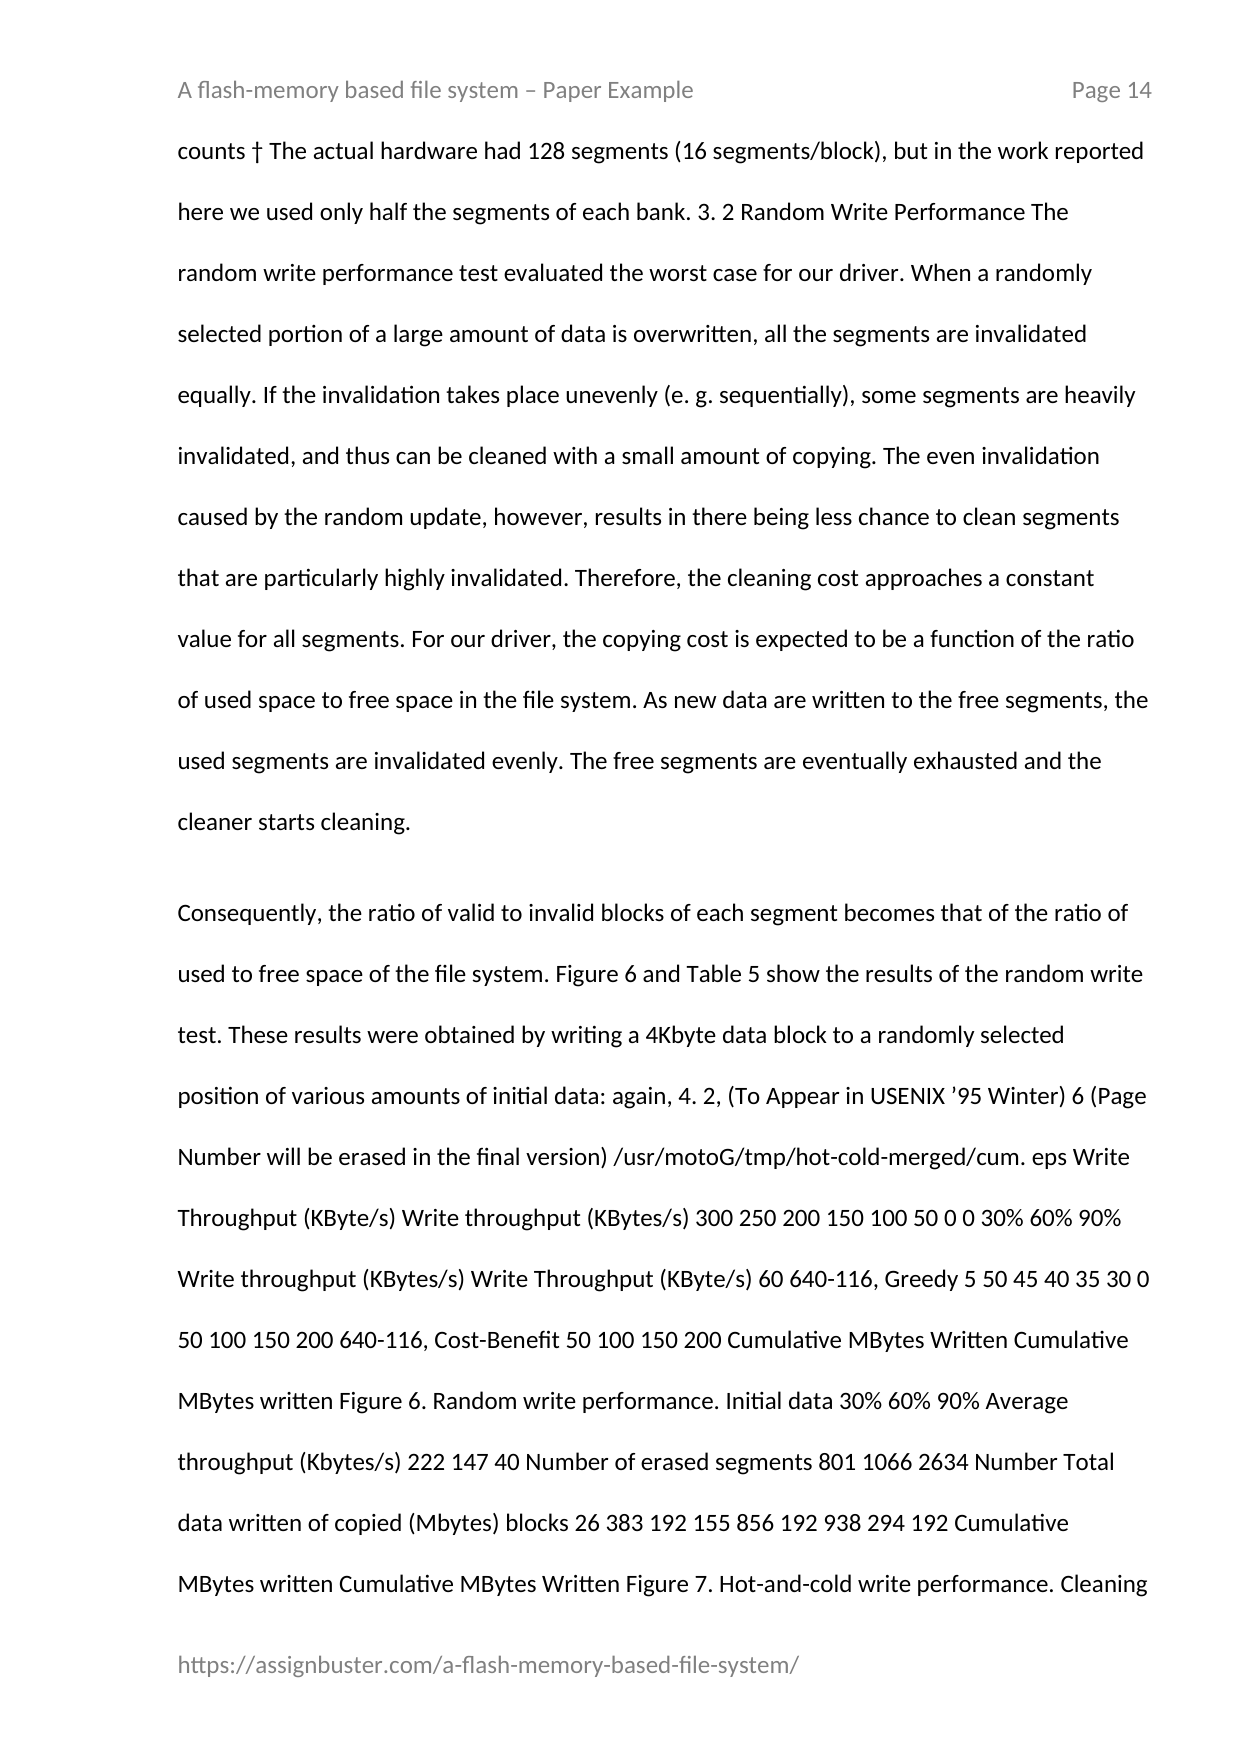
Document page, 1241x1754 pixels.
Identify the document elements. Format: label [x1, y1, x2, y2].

text [177, 897, 1152, 1599]
text [177, 135, 1152, 837]
